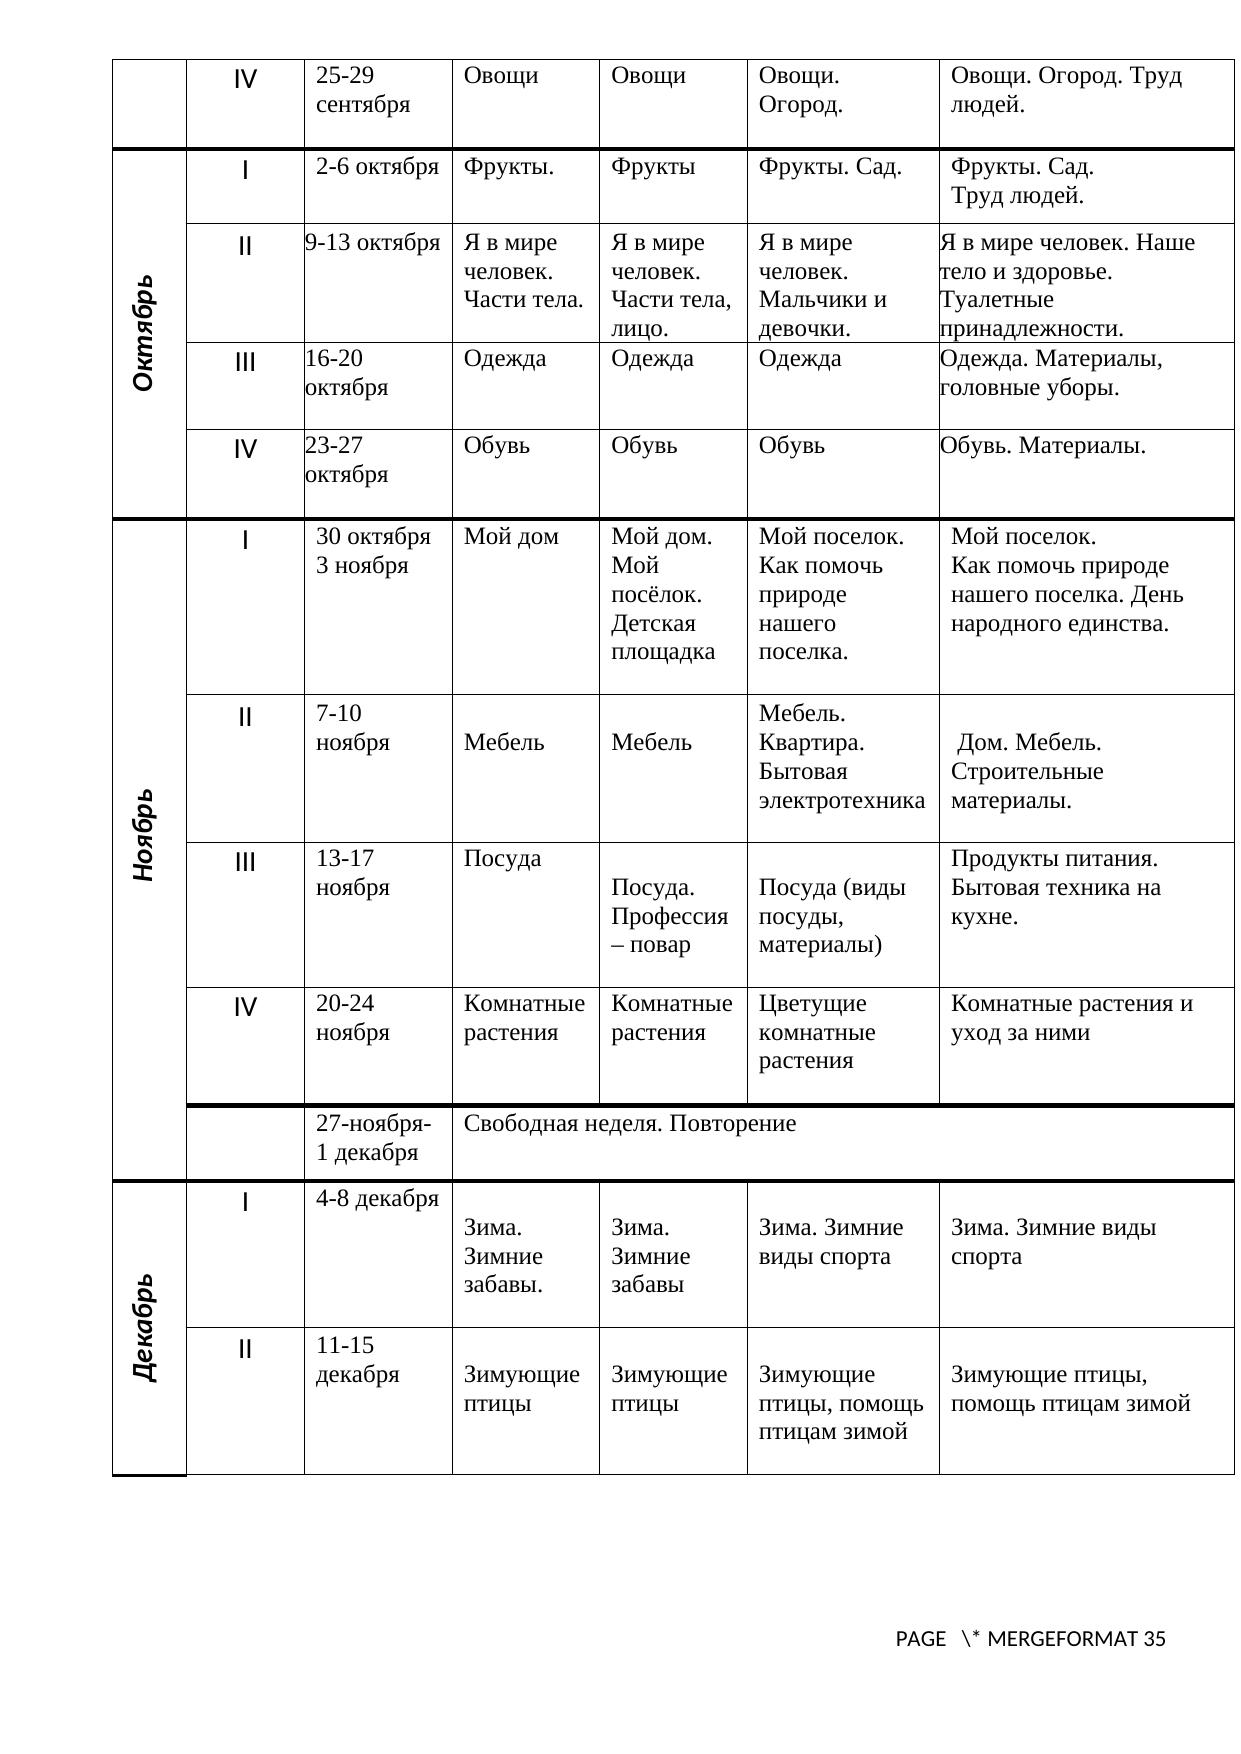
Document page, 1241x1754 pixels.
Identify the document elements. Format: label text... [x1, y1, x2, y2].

table_cell Мой поселок. Как помочь природе нашего поселка. [748, 521, 939, 694]
table_cell Одежда. Материалы, головные уборы. [940, 343, 1234, 429]
table_cell Ноябрь [113, 521, 186, 1178]
table_cell Я в мире человек. Мальчики и девочки. [748, 224, 939, 342]
table_cell IV [187, 430, 304, 517]
table_cell Я в мире человек. Части тела, лицо. [600, 224, 747, 342]
table_cell Овощи [453, 60, 599, 146]
table_cell Октябрь [113, 151, 186, 517]
table_cell Я в мире человек. Наше тело и здоровье. Туалетные принадлежности. [940, 224, 1234, 342]
table_cell Фрукты. Сад. Труд людей. [940, 151, 1234, 222]
table_cell Зимующие птицы [600, 1328, 747, 1474]
table_cell 9-13 октября [305, 224, 452, 342]
table_cell Фрукты [600, 151, 747, 222]
table_cell III [187, 343, 304, 429]
table_cell Посуда. Профессия – повар [600, 843, 747, 987]
table_cell Декабрь [113, 1183, 186, 1474]
table_cell Цветущие комнатные растения [748, 988, 939, 1103]
table_cell Мой поселок. Как помочь природе нашего поселка. День народного единства. [940, 521, 1234, 694]
table_cell 30 октября 3 ноября [305, 521, 452, 694]
table_cell Зимующие птицы [453, 1328, 599, 1474]
table_cell Посуда (виды посуды, материалы) [748, 843, 939, 987]
table_cell Фрукты. Сад. [748, 151, 939, 222]
table_cell Зима. Зимние забавы [600, 1183, 747, 1327]
table_cell Обувь [453, 430, 599, 517]
table_cell I [187, 151, 304, 222]
table_cell Одежда [748, 343, 939, 429]
table_cell I [187, 521, 304, 694]
table_cell Мебель [600, 695, 747, 842]
table_cell 16-20 октября [305, 343, 452, 429]
table_cell Зимующие птицы, помощь птицам зимой [748, 1328, 939, 1474]
table_cell [187, 1108, 304, 1178]
table_cell Зима. Зимние виды спорта [940, 1183, 1234, 1327]
table_cell Комнатные растения [453, 988, 599, 1103]
table_cell 23-27 октября [305, 430, 452, 517]
table_cell Обувь. Материалы. [940, 430, 1234, 517]
table_cell 20-24 ноября [305, 988, 452, 1103]
table_cell Одежда [453, 343, 599, 429]
table_cell II [187, 1328, 304, 1474]
table_cell Зима. Зимние виды спорта [748, 1183, 939, 1327]
table_cell Мой дом. Мой посёлок. Детская площадка [600, 521, 747, 694]
table_cell Обувь [748, 430, 939, 517]
table_cell Дом. Мебель. Строительные материалы. [940, 695, 1234, 842]
table_cell Овощи. Огород. Труд людей. [940, 60, 1234, 146]
table_cell III [187, 843, 304, 987]
table_cell II [187, 695, 304, 842]
table_cell Комнатные растения [600, 988, 747, 1103]
table_cell Мебель. Квартира. Бытовая электротехника [748, 695, 939, 842]
table_cell 2-6 октября [305, 151, 452, 222]
table_cell 7-10 ноября [305, 695, 452, 842]
table_cell 13-17 ноября [305, 843, 452, 987]
table_cell Продукты питания. Бытовая техника на кухне. [940, 843, 1234, 987]
table_cell 11-15 декабря [305, 1328, 452, 1474]
table_cell Я в мире человек. Части тела. [453, 224, 599, 342]
table_cell Овощи. Огород. [748, 60, 939, 146]
table_cell Обувь [600, 430, 747, 517]
table_cell Мой дом [453, 521, 599, 694]
table_cell Свободная неделя. Повторение [453, 1108, 1234, 1178]
table_cell Овощи [600, 60, 747, 146]
table_cell 4-8 декабря [305, 1183, 452, 1327]
table_cell I [187, 1183, 304, 1327]
table_cell Мебель [453, 695, 599, 842]
table_cell Одежда [600, 343, 747, 429]
table_cell Посуда [453, 843, 599, 987]
table_cell 27-ноября-1 декабря [305, 1108, 452, 1178]
table_cell IV [187, 60, 304, 146]
table_cell Фрукты. [453, 151, 599, 222]
table_cell 25-29 сентября [305, 60, 452, 146]
table_cell Комнатные растения и уход за ними [940, 988, 1234, 1103]
table_cell IV [187, 988, 304, 1103]
table_cell Зимующие птицы, помощь птицам зимой [940, 1328, 1234, 1474]
table_cell II [187, 224, 304, 342]
table_cell Зима. Зимние забавы. [453, 1183, 599, 1327]
